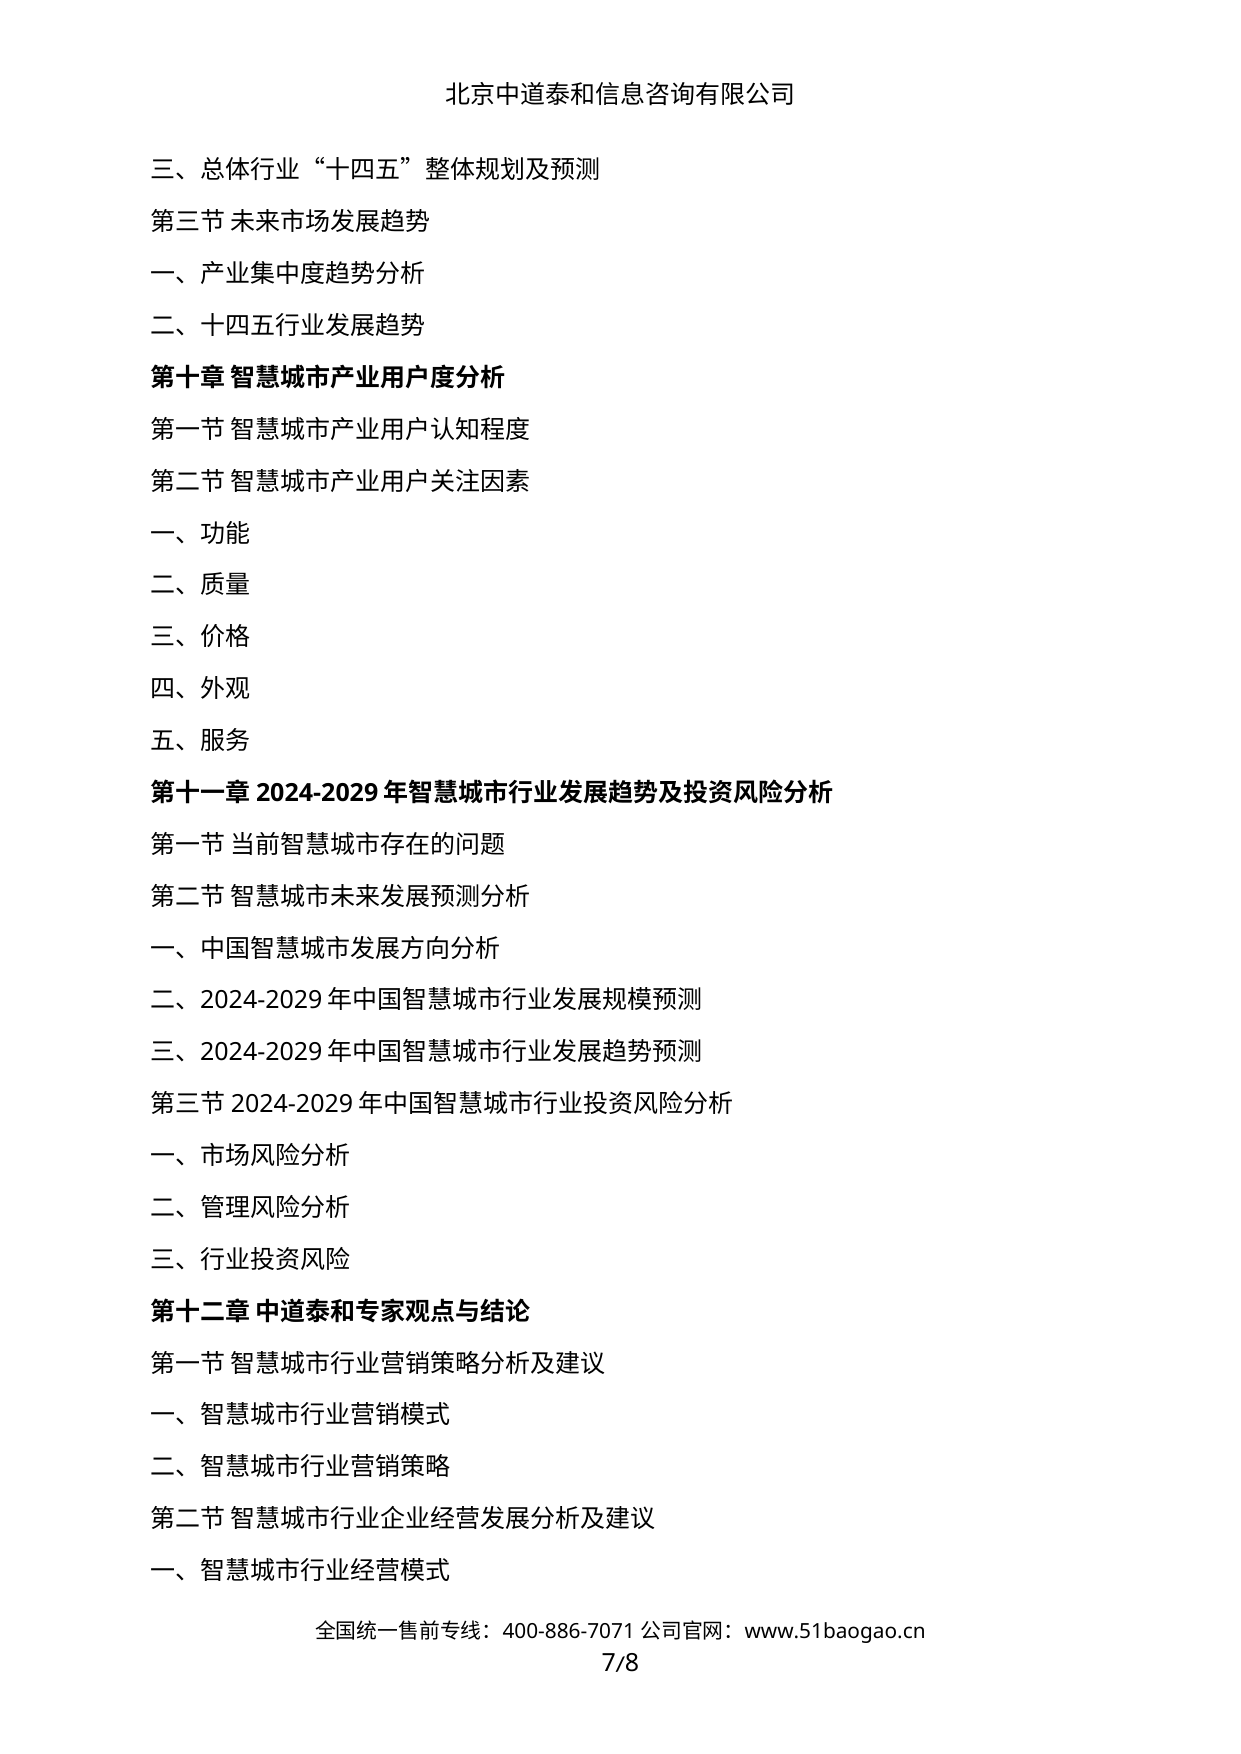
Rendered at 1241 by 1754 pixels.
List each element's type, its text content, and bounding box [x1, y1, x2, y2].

text 第十一章 2024-2029年智慧城市行业发展趋势及投资风险分析 [150, 772, 1090, 809]
text 一、功能 [150, 513, 1090, 549]
text 三、价格 [150, 617, 1090, 653]
text 第一节 智慧城市行业营销策略分析及建议 [150, 1343, 1090, 1379]
text 第一节 当前智慧城市存在的问题 [150, 824, 1090, 861]
text 二、十四五行业发展趋势 [150, 306, 1090, 342]
text 四、外观 [150, 669, 1090, 705]
text 二、2024-2029年中国智慧城市行业发展规模预测 [150, 980, 1090, 1016]
text 一、产业集中度趋势分析 [150, 254, 1090, 290]
text 一、市场风险分析 [150, 1136, 1090, 1172]
text 第一节 智慧城市产业用户认知程度 [150, 409, 1090, 446]
text 二、智慧城市行业营销策略 [150, 1447, 1090, 1483]
text 第三节 2024-2029年中国智慧城市行业投资风险分析 [150, 1084, 1090, 1120]
text 二、管理风险分析 [150, 1187, 1090, 1224]
text 三、2024-2029年中国智慧城市行业发展趋势预测 [150, 1032, 1090, 1068]
text 三、总体行业“十四五”整体规划及预测 [150, 150, 1090, 186]
text 一、智慧城市行业经营模式 [150, 1551, 1090, 1587]
text 第二节 智慧城市行业企业经营发展分析及建议 [150, 1499, 1090, 1535]
text 二、质量 [150, 565, 1090, 601]
text 第三节 未来市场发展趋势 [150, 202, 1090, 238]
text 五、服务 [150, 721, 1090, 757]
text 一、智慧城市行业营销模式 [150, 1395, 1090, 1431]
text 第十二章 中道泰和专家观点与结论 [150, 1291, 1090, 1327]
text 三、行业投资风险 [150, 1239, 1090, 1276]
text 第二节 智慧城市未来发展预测分析 [150, 876, 1090, 912]
text 一、中国智慧城市发展方向分析 [150, 928, 1090, 964]
text 第十章 智慧城市产业用户度分析 [150, 357, 1090, 394]
text 第二节 智慧城市产业用户关注因素 [150, 461, 1090, 497]
